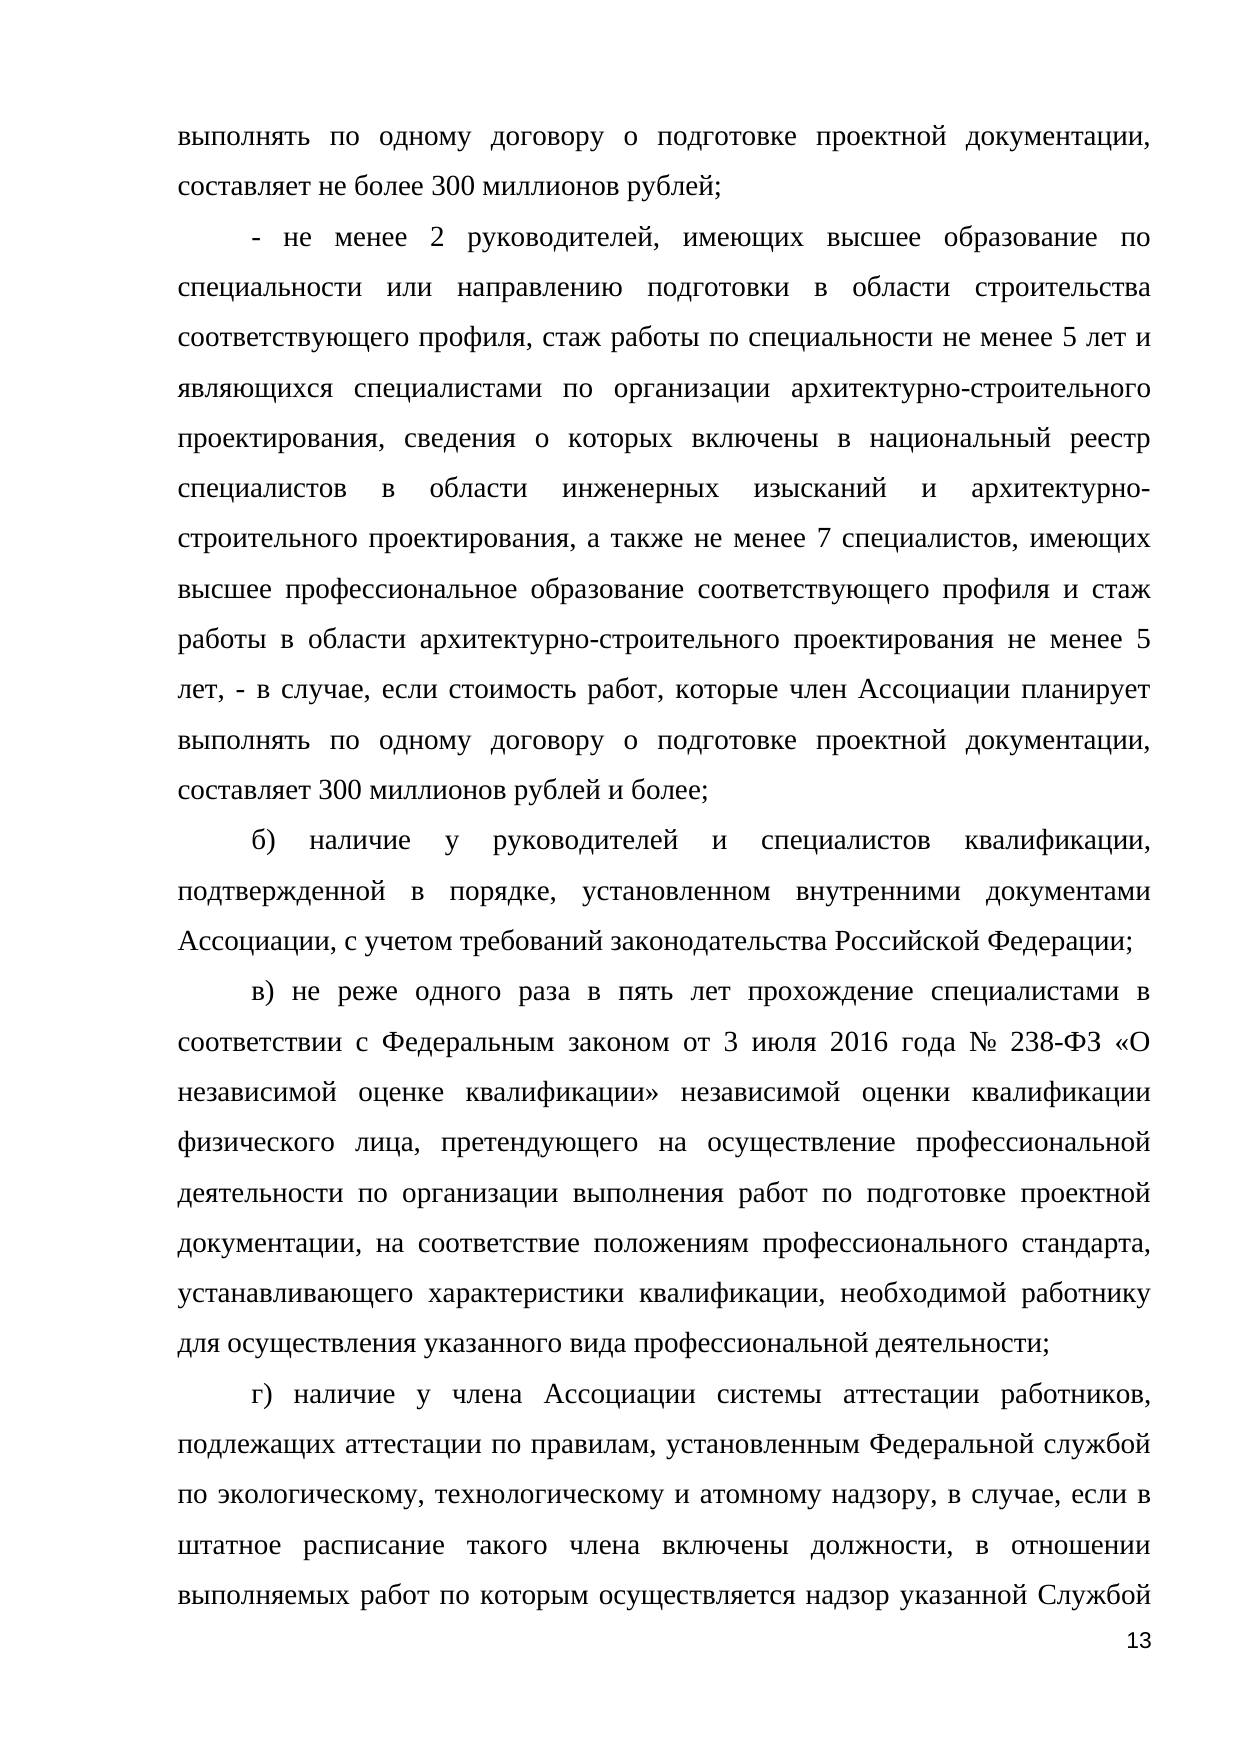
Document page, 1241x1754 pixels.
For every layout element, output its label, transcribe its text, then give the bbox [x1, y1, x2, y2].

text в) не реже одного раза в пять лет прохождение специалистами в соответствии с Федеральным законом от 3 июля 2016 года № 238-ФЗ «О независимой оценке квалификации» независимой оценки квалификации физического лица, претендующего на осуществление профессиональной деятельности по организации выполнения работ по подготовке проектной документации, на соответствие положениям профессионального стандарта, устанавливающего характеристики квалификации, необходимой работнику для осуществления указанного вида профессиональной деятельности; [177, 973, 1152, 1359]
text б) наличие у руководителей и специалистов квалификации, подтвержденной в порядке, установленном внутренними документами Ассоциации, с учетом требований законодательства Российской Федерации; [177, 822, 1152, 957]
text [177, 1376, 1152, 1611]
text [177, 118, 1152, 202]
text - не менее 2 руководителей, имеющих высшее образование по специальности или направлению подготовки в области строительства соответствующего профиля, стаж работы по специальности не менее 5 лет и являющихся специалистами по организации архитектурно-строительного проектирования, сведения о которых включены в национальный реестр специалистов в области инженерных изысканий и архитектурно-строительного проектирования, а также не менее 7 специалистов, имеющих высшее профессиональное образование соответствующего профиля и стаж работы в области архитектурно-строительного проектирования не менее 5 лет, - в случае, если стоимость работ, которые член Ассоциации планирует выполнять по одному договору о подготовке проектной документации, составляет 300 миллионов рублей и более; [177, 219, 1152, 806]
